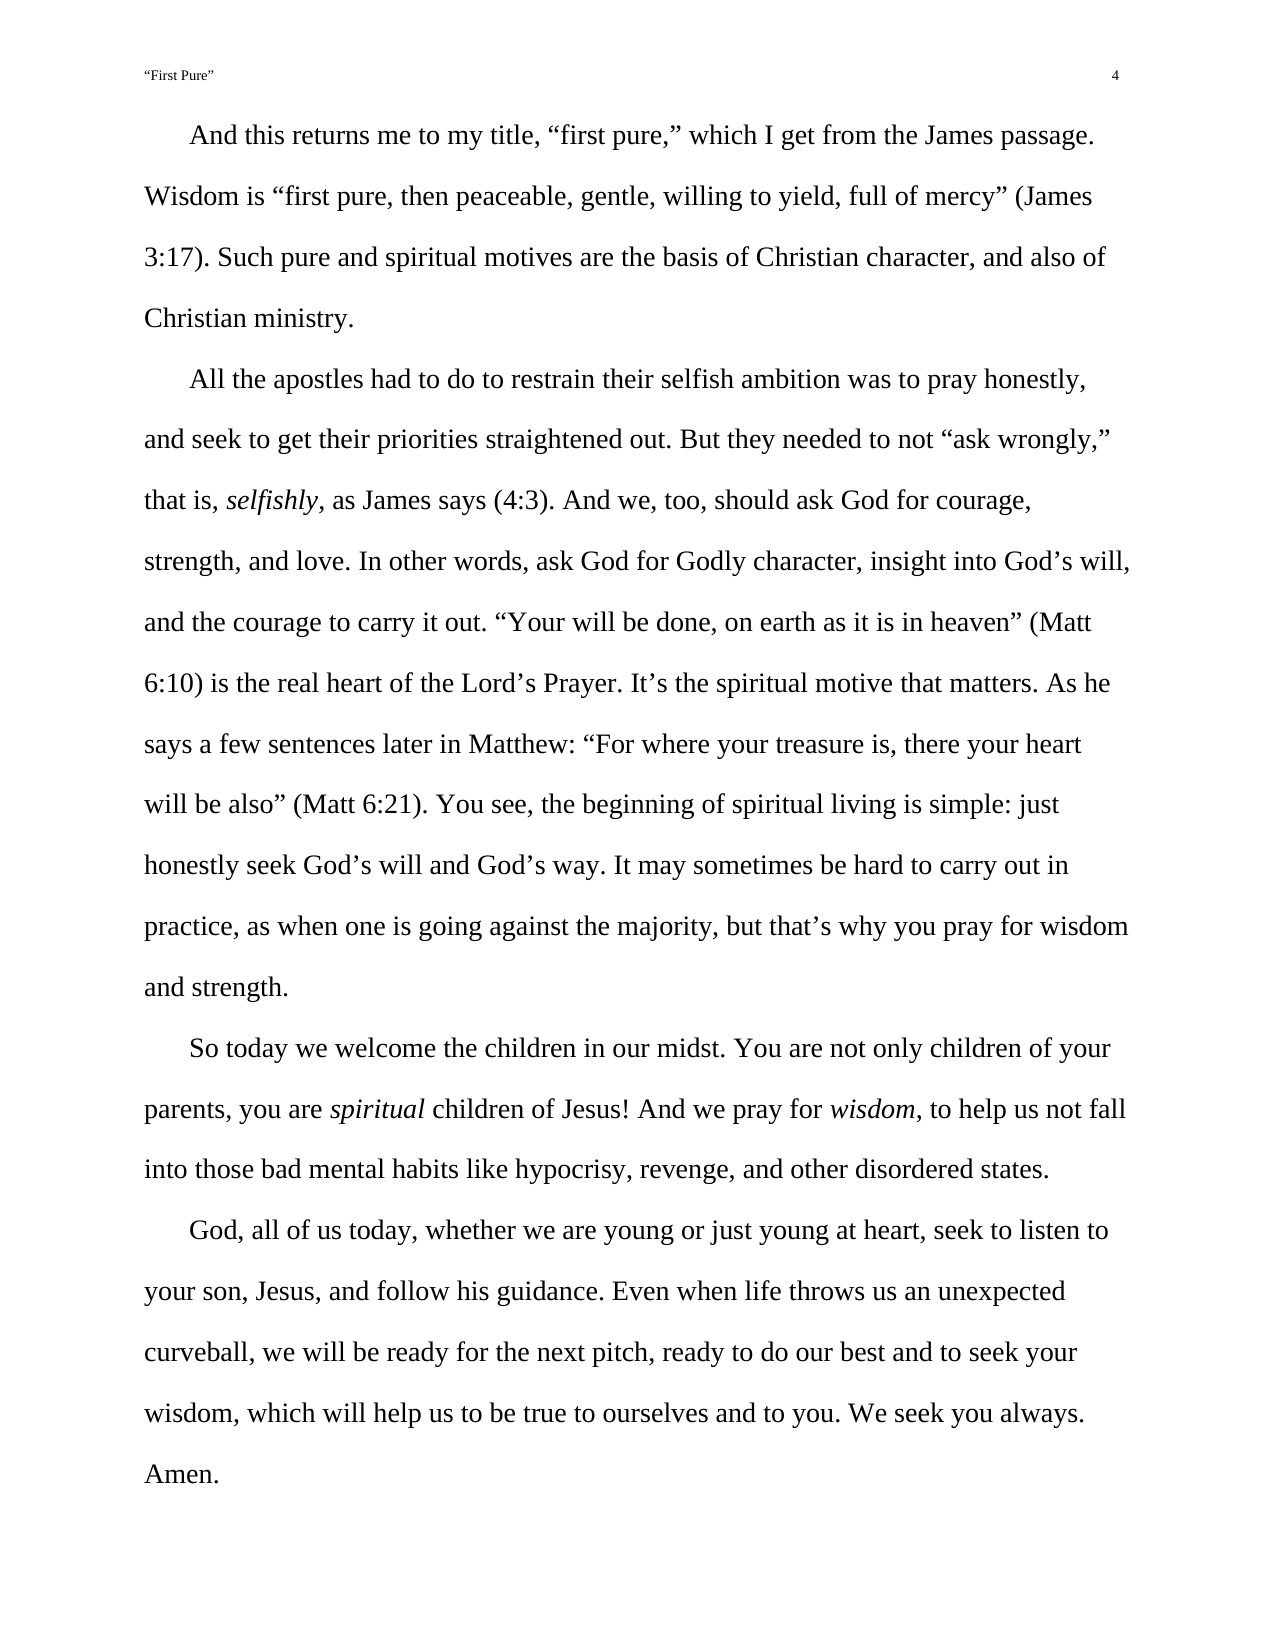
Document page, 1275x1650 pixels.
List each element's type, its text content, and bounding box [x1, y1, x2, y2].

text All the apostles had to do to restrain their selfish ambition was to pray honestly, and seek to get their priorities straightened out. But they needed to not “ask wrongly,” that is, selfishly, as James says (4:3). And we, too, should ask God for courage, strength, and love. In other words, ask God for Godly character, insight into God’s will, and the courage to carry it out. “Your will be done, on earth as it is in heaven” (Matt 6:10) is the real heart of the Lord’s Prayer. It’s the spiritual motive that matters. As he says a few sentences later in Matthew: “For where your treasure is, there your heart will be also” (Matt 6:21). You see, the beginning of spiritual living is simple: just honestly seek God’s will and God’s way. It may sometimes be hard to carry out in practice, as when one is going against the majority, but that’s why you pray for wisdom and strength. [144, 362, 1134, 1002]
text So today we welcome the children in our midst. You are not only children of your parents, you are spiritual children of Jesus! And we pray for wisdom, to help us not fall into those bad mental habits like hypocrisy, revenge, and other disordered states. [144, 1031, 1134, 1185]
text And this returns me to my title, “first pure,” which I get from the James passage. Wisdom is “first pure, then peaceable, gentle, willing to yield, full of mercy” (James 3:17). Such pure and spiritual motives are the basis of Christian character, and also of Christian ministry. [144, 118, 1134, 333]
text God, all of us today, whether we are young or just young at heart, seek to listen to your son, Jesus, and follow his guidance. Even when life throws us an unexpected curveball, we will be ready for the next pitch, ready to do our best and to seek your wisdom, which will help us to be true to ourselves and to you. We seek you always. Amen. [144, 1213, 1134, 1489]
